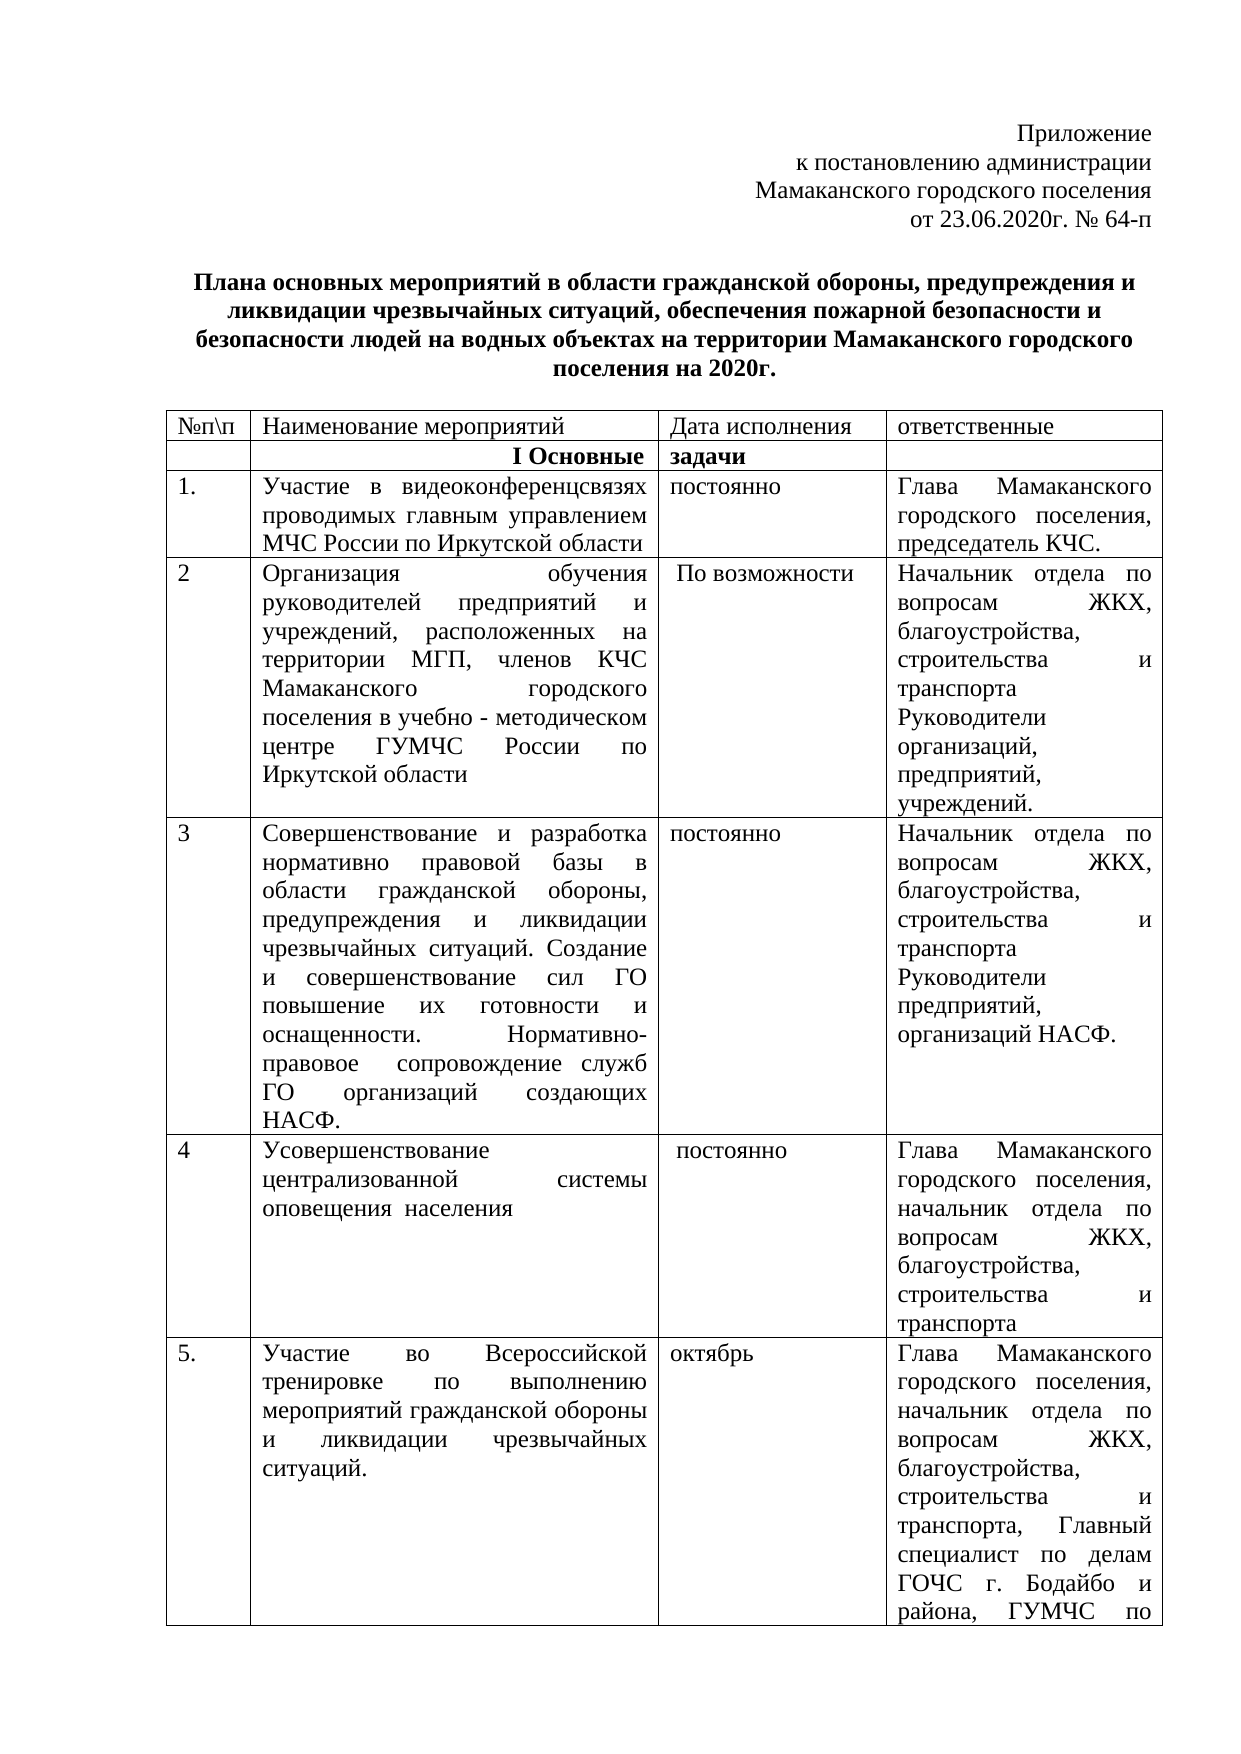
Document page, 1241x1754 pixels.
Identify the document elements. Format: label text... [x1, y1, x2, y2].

table_cell [167, 441, 250, 470]
table_header Дата исполнения [659, 411, 886, 440]
table_cell октябрь [659, 1338, 886, 1625]
text Плана основных мероприятий в области гражданской обороны, предупреждения и ликвидации чрезвычайных ситуаций, обеспечения пожарной безопасности и безопасности людей на водных объектах на территории Мамаканского городского поселения на 2020г. [177, 267, 1152, 382]
table_cell Начальник отдела по вопросам ЖКХ, благоустройства, строительства и транспорта Руководители предприятий, организаций НАСФ. [887, 818, 1162, 1134]
table_cell постоянно [659, 471, 886, 557]
table_cell 4 [167, 1135, 250, 1337]
table_cell Усовершенствование централизованной системы оповещения населения [251, 1135, 658, 1337]
table_cell По возможности [659, 558, 886, 817]
table_cell постоянно [659, 1135, 886, 1337]
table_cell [887, 1338, 1162, 1625]
table_header Наименование мероприятий [251, 411, 658, 440]
table_cell Совершенствование и разработка нормативно правовой базы в области гражданской обороны, предупреждения и ликвидации чрезвычайных ситуаций. Создание и совершенствование сил ГО повышение их готовности и оснащенности. Нормативно-правовое сопровождение служб ГО организаций создающих НАСФ. [251, 818, 658, 1134]
table_cell 2 [167, 558, 250, 817]
text к постановлению администрации [177, 147, 1152, 176]
table_header №п\п [167, 411, 250, 440]
table_cell [887, 441, 1162, 470]
table_cell Участие в видеоконференцсвязях проводимых главным управлением МЧС России по Иркутской области [251, 471, 658, 557]
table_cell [251, 1338, 658, 1625]
table_cell задачи [659, 441, 886, 470]
table_cell I Основные [251, 441, 658, 470]
table_cell Глава Мамаканского городского поселения, начальник отдела по вопросам ЖКХ, благоустройства, строительства и транспорта [887, 1135, 1162, 1337]
table_cell Организация обучения руководителей предприятий и учреждений, расположенных на территории МГП, членов КЧС Мамаканского городского поселения в учебно - методическом центре ГУМЧС России по Иркутской области [251, 558, 658, 817]
table_header ответственные [887, 411, 1162, 440]
text Мамаканского городского поселения [177, 176, 1152, 204]
text от 23.06.2020г. № 64-п [177, 204, 1152, 233]
table_cell 1. [167, 471, 250, 557]
text Приложение [177, 118, 1152, 147]
table_cell 5. [167, 1338, 250, 1625]
table_cell постоянно [659, 818, 886, 1134]
table_cell 3 [167, 818, 250, 1134]
table_cell Начальник отдела по вопросам ЖКХ, благоустройства, строительства и транспорта Руководители организаций, предприятий, учреждений. [887, 558, 1162, 817]
table_cell Глава Мамаканского городского поселения, председатель КЧС. [887, 471, 1162, 557]
